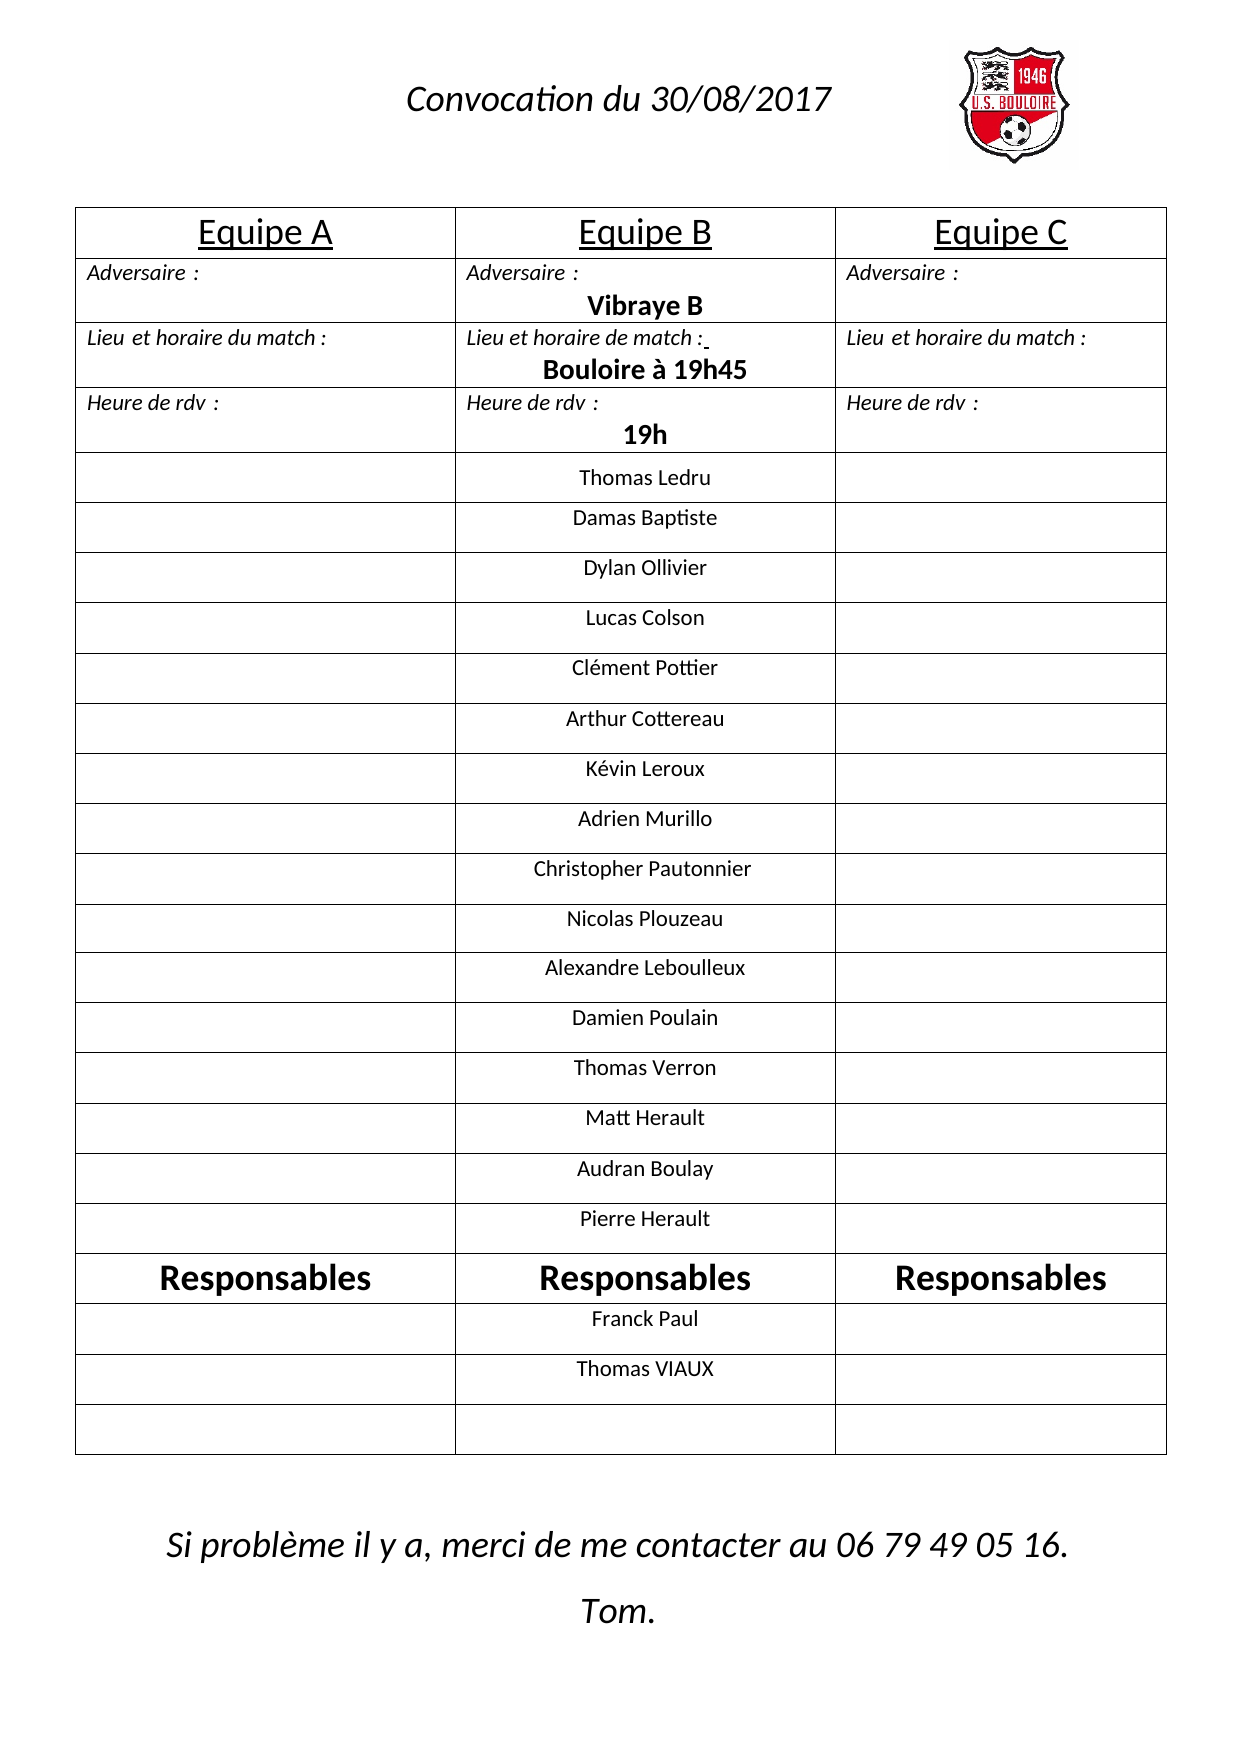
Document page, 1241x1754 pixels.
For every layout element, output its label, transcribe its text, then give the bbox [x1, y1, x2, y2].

text Si problème il y a, merci de me contacter au 06 79 49 05 16. [75, 1521, 1165, 1567]
table_cell [836, 1154, 1166, 1203]
table_cell [76, 905, 455, 952]
table_cell Damas Baptiste [456, 503, 835, 552]
table_cell [836, 1053, 1166, 1102]
table_cell [836, 1304, 1166, 1353]
table_cell [836, 804, 1166, 853]
table_cell Lucas Colson [456, 603, 835, 652]
table_cell Responsables [76, 1254, 455, 1303]
table_cell Heure de rdv : [76, 388, 455, 452]
table_cell Responsables [836, 1254, 1166, 1303]
table_cell [76, 1104, 455, 1153]
table_cell Thomas VIAUX [456, 1355, 835, 1404]
table_cell [76, 754, 455, 803]
table_cell Audran Boulay [456, 1154, 835, 1203]
table_cell [836, 553, 1166, 602]
table_cell Adversaire : [76, 259, 455, 322]
table_cell Christopher Pautonnier [456, 854, 835, 903]
table_cell [836, 1355, 1166, 1404]
table_cell Kévin Leroux [456, 754, 835, 803]
text Tom. [75, 1587, 1165, 1633]
text Convocation du 30/08/2017 [75, 75, 1165, 121]
table_cell Lieu et horaire du match : [76, 323, 455, 387]
table_cell Damien Poulain [456, 1003, 835, 1052]
table_cell [76, 654, 455, 703]
table_cell Dylan Ollivier [456, 553, 835, 602]
table_cell [836, 1104, 1166, 1153]
table_cell Clément Pottier [456, 654, 835, 703]
table_cell [836, 503, 1166, 552]
table_cell Matt Herault [456, 1104, 835, 1153]
table_cell Adrien Murillo [456, 804, 835, 853]
table_cell Responsables [456, 1254, 835, 1303]
table_cell [76, 804, 455, 853]
table_cell [836, 603, 1166, 652]
table_cell Adversaire : [836, 259, 1166, 322]
table_cell Heure de rdv : [836, 388, 1166, 452]
table_header Equipe A [76, 208, 455, 257]
table_cell [76, 603, 455, 652]
table_cell [836, 854, 1166, 903]
table_cell [836, 654, 1166, 703]
table_cell Lieu et horaire du match : [836, 323, 1166, 387]
table_cell [76, 1204, 455, 1253]
table_cell [836, 1405, 1166, 1454]
table_cell [836, 754, 1166, 803]
table_cell Arthur Cottereau [456, 704, 835, 753]
table_cell [76, 553, 455, 602]
table_cell Thomas Verron [456, 1053, 835, 1102]
table_cell Heure de rdv : 19h [456, 388, 835, 452]
picture [949, 121, 1079, 170]
table_cell [76, 1405, 455, 1454]
table_cell [836, 1204, 1166, 1253]
picture [949, 40, 1079, 75]
table_cell [836, 1003, 1166, 1052]
table_cell Thomas Ledru [456, 453, 835, 502]
table_cell [76, 953, 455, 1002]
table_cell [836, 953, 1166, 1002]
table_cell Pierre Herault [456, 1204, 835, 1253]
table_header Equipe B [456, 208, 835, 257]
table_cell [456, 1405, 835, 1454]
table_cell Franck Paul [456, 1304, 835, 1353]
table_cell [76, 1355, 455, 1404]
table_cell Adversaire : Vibraye B [456, 259, 835, 322]
table_cell [836, 704, 1166, 753]
table_cell [836, 453, 1166, 502]
table_cell [76, 1053, 455, 1102]
table_cell [76, 704, 455, 753]
table_cell Nicolas Plouzeau [456, 905, 835, 952]
table_cell [76, 1304, 455, 1353]
table_header Equipe C [836, 208, 1166, 257]
table_cell Lieu et horaire de match : Bouloire à 19h45 [456, 323, 835, 387]
table_cell [836, 905, 1166, 952]
table_cell [76, 503, 455, 552]
table_cell [76, 1003, 455, 1052]
table_cell [76, 1154, 455, 1203]
table_cell Alexandre Leboulleux [456, 953, 835, 1002]
table_cell [76, 453, 455, 502]
table_cell [76, 854, 455, 903]
